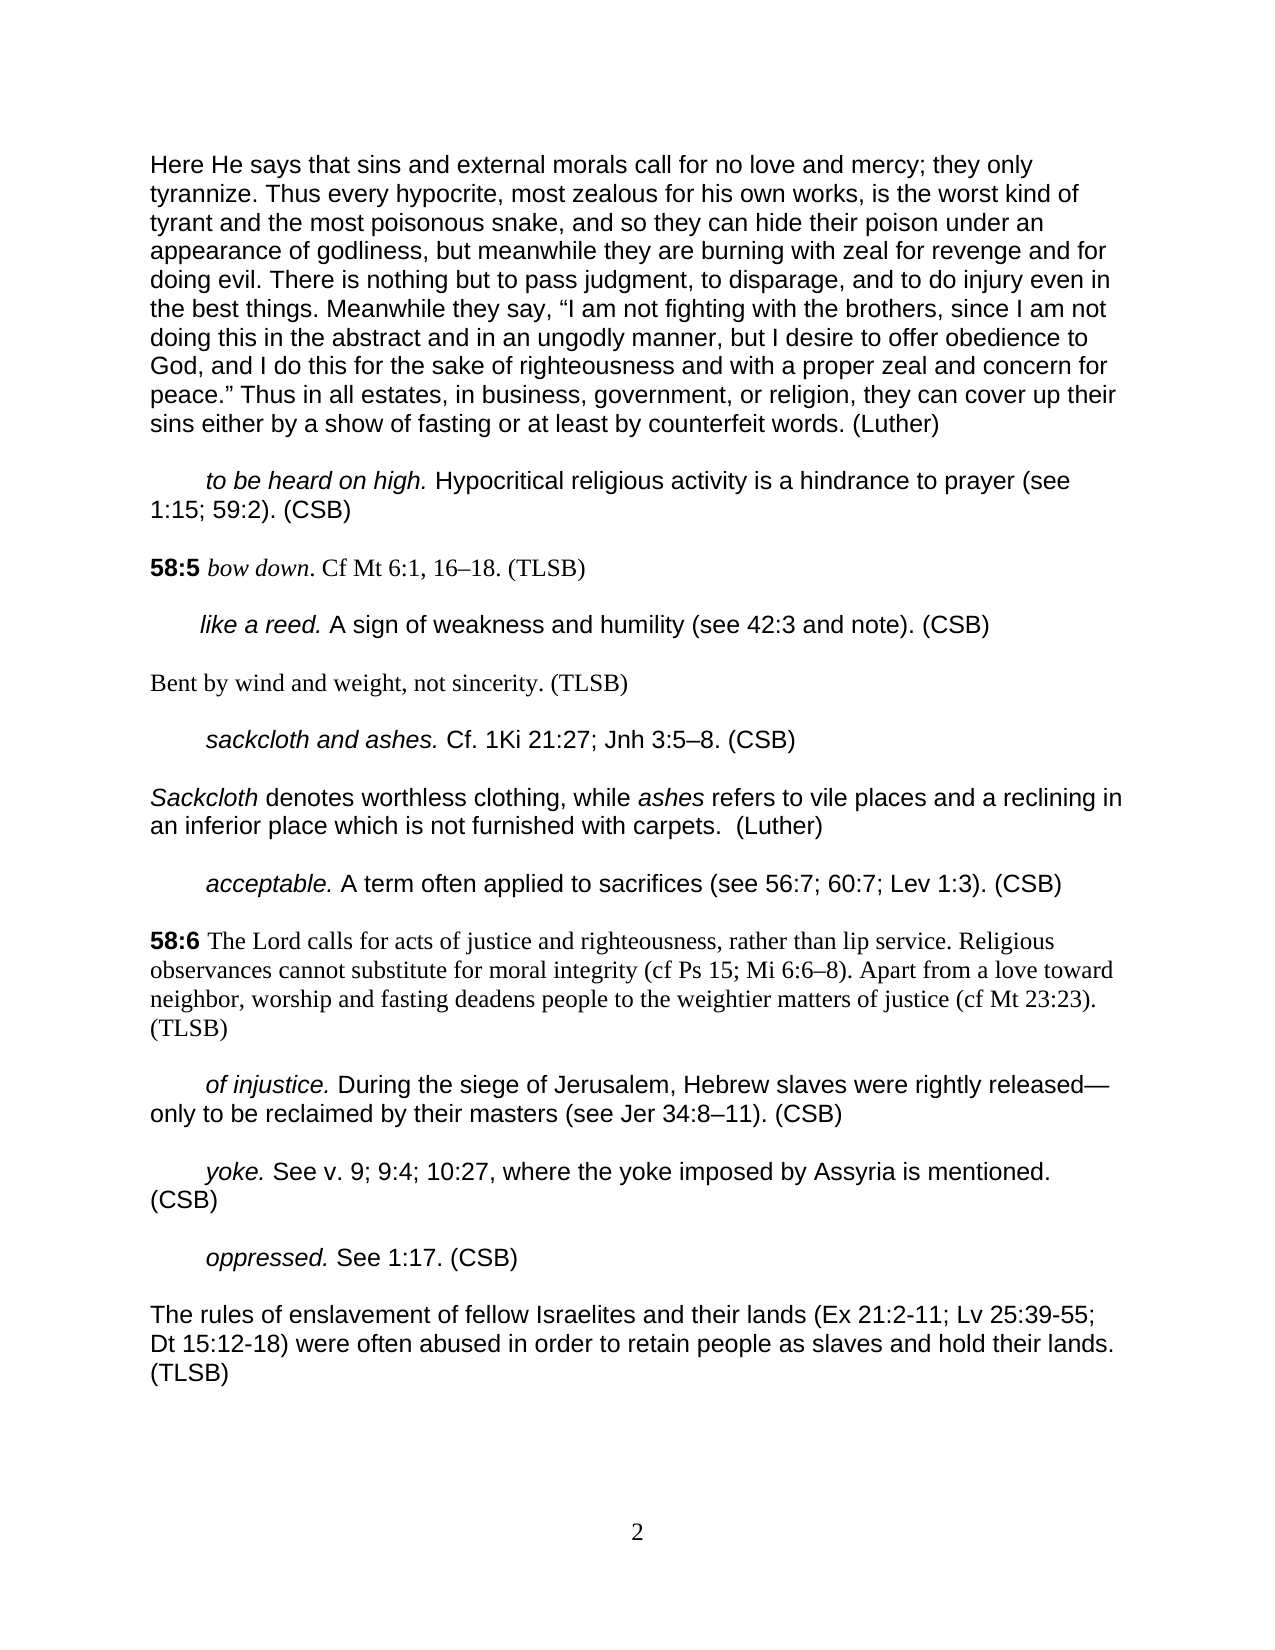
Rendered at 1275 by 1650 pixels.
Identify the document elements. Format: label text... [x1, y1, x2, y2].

text of injustice. During the siege of Jerusalem, Hebrew slaves were rightly released—only to be reclaimed by their masters (see Jer 34:8–11). (CSB) [150, 1070, 1125, 1128]
text 58:6 The Lord calls for acts of justice and righteousness, rather than lip service. Religious observances cannot substitute for moral integrity (cf Ps 15; Mi 6:6–8). Apart from a love toward neighbor, worship and fasting deadens people to the weightier matters of justice (cf Mt 23:23). (TLSB) [150, 926, 1125, 1041]
text to be heard on high. Hypocritical religious activity is a hindrance to prayer (see 1:15; 59:2). (CSB) [150, 466, 1125, 524]
text sackcloth and ashes. Cf. 1Ki 21:27; Jnh 3:5–8. (CSB) [150, 725, 1125, 754]
text oppressed. See 1:17. (CSB) [150, 1243, 1125, 1271]
text The rules of enslavement of fellow Israelites and their lands (Ex 21:2-11; Lv 25:39-55; Dt 15:12-18) were often abused in order to retain people as slaves and hold their lands. (TLSB) [150, 1300, 1125, 1386]
text Here He says that sins and external morals call for no love and mercy; they only tyrannize. Thus every hypocrite, most zealous for his own works, is the worst kind of tyrant and the most poisonous snake, and so they can hide their poison under an appearance of godliness, but meanwhile they are burning with zeal for revenge and for doing evil. There is nothing but to pass judgment, to disparage, and to do injury even in the best things. Meanwhile they say, “I am not fighting with the brothers, since I am not doing this in the abstract and in an ungodly manner, but I desire to offer obedience to God, and I do this for the sake of righteousness and with a proper zeal and concern for peace.” Thus in all estates, in business, government, or religion, they can cover up their sins either by a show of fasting or at least by counterfeit words. (Luther) [150, 150, 1125, 437]
text acceptable. A term often applied to sacrifices (see 56:7; 60:7; Lev 1:3). (CSB) [150, 869, 1125, 898]
text Bent by wind and weight, not sincerity. (TLSB) [150, 668, 1125, 696]
text yoke. See v. 9; 9:4; 10:27, where the yoke imposed by Assyria is mentioned. (CSB) [150, 1156, 1125, 1214]
text Sackcloth denotes worthless clothing, while ashes refers to vile places and a reclining in an inferior place which is not furnished with carpets. (Luther) [150, 783, 1125, 840]
text 58:5 bow down. Cf Mt 6:1, 16–18. (TLSB) [150, 552, 1125, 581]
text like a reed. A sign of weakness and humility (see 42:3 and note). (CSB) [150, 610, 1125, 639]
